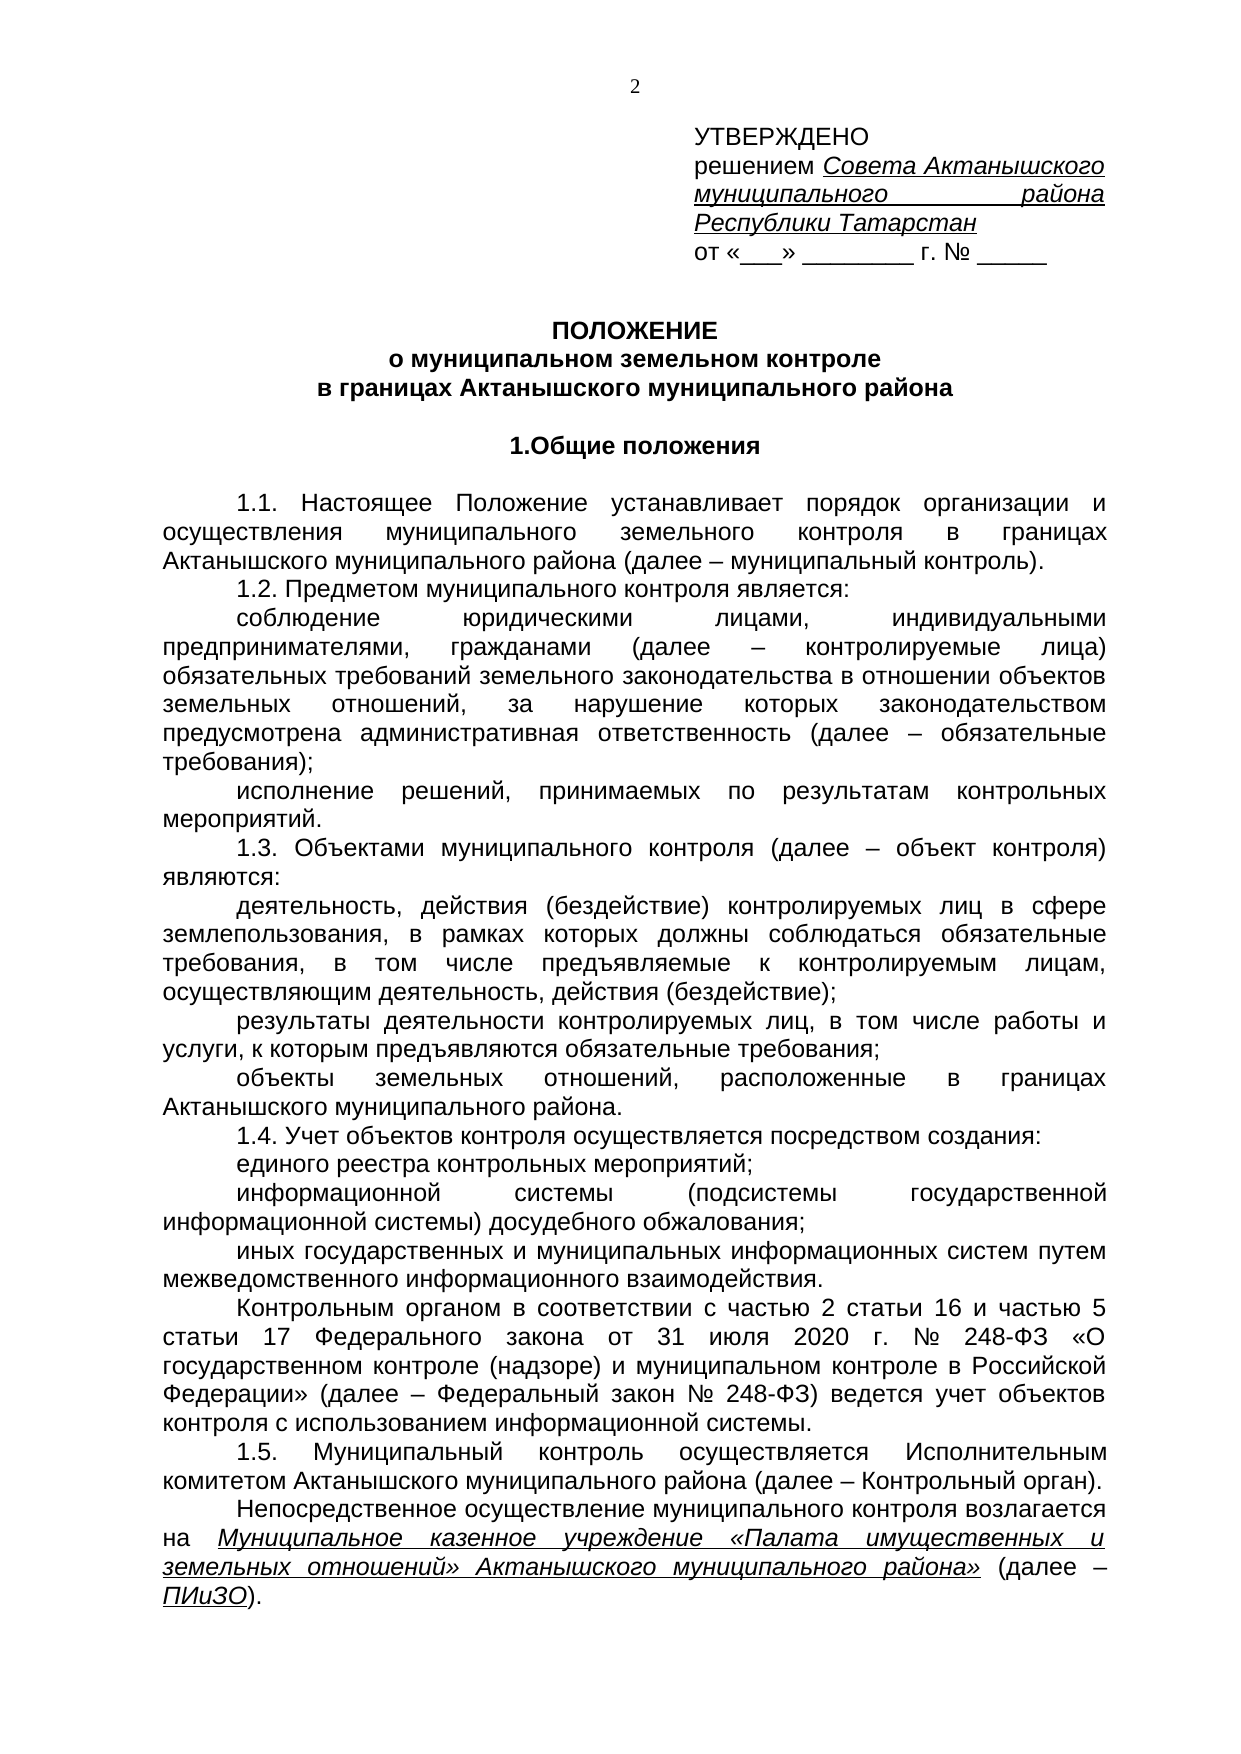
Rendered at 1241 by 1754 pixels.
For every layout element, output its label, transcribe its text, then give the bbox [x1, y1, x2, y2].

list 1.4. Учет объектов контроля осуществляется посредством создания: [162, 1121, 1107, 1149]
text результаты деятельности контролируемых лиц, в том числе работы и услуги, к которым предъявляются обязательные требования; [162, 1006, 1107, 1063]
text объекты земельных отношений, расположенные в границах Актанышского муниципального района. [162, 1063, 1107, 1121]
text деятельность, действия (бездействие) контролируемых лиц в сфере землепользования, в рамках которых должны соблюдаться обязательные требования, в том числе предъявляемые к контролируемым лицам, осуществляющим деятельность, действия (бездействие); [162, 891, 1107, 1006]
text информационной системы (подсистемы государственной информационной системы) досудебного обжалования; [162, 1178, 1107, 1236]
text 1.Общие положения [162, 431, 1107, 459]
title о муниципальном земельном контроле [162, 344, 1107, 373]
title ПОЛОЖЕНИЕ [162, 319, 1107, 344]
text Контрольным органом в соответствии с частью 2 статьи 16 и частью 5 статьи 17 Федерального закона от 31 июля 2020 г. № 248-ФЗ «О государственном контроле (надзоре) и муниципальном контроле в Российской Федерации» (далее – Федеральный закон № 248-ФЗ) ведется учет объектов контроля с использованием информационной системы. [162, 1293, 1107, 1437]
text от «___» ________ г. № _____ [694, 237, 1107, 266]
list 1.3. Объектами муниципального контроля (далее – объект контроля) являются: [162, 833, 1107, 891]
text иных государственных и муниципальных информационных систем путем межведомственного информационного взаимодействия. [162, 1236, 1107, 1293]
list 1.1. Настоящее Положение устанавливает порядок организации и осуществления муниципального земельного контроля в границах Актанышского муниципального района (далее – муниципальный контроль). [162, 488, 1107, 574]
list 1.2. Предметом муниципального контроля является: [162, 574, 1107, 603]
text исполнение решений, принимаемых по результатам контрольных мероприятий. [162, 776, 1107, 833]
list 1.5. Муниципальный контроль осуществляется Исполнительным комитетом Актанышского муниципального района (далее – Контрольный орган). [162, 1437, 1107, 1494]
list Непосредственное осуществление муниципального контроля возлагается на Муниципальное казенное учреждение «Палата имущественных и земельных отношений» Актанышского муниципального района» (далее – ПИиЗО). [162, 1494, 1107, 1609]
title в границах Актанышского муниципального района [162, 373, 1107, 402]
text соблюдение юридическими лицами, индивидуальными предпринимателями, гражданами (далее – контролируемые лица) обязательных требований земельного законодательства в отношении объектов земельных отношений, за нарушение которых законодательством предусмотрена административная ответственность (далее – обязательные требования); [162, 603, 1107, 776]
text единого реестра контрольных мероприятий; [162, 1149, 1107, 1178]
text УТВЕРЖДЕНО [694, 122, 1107, 151]
text решением Совета Актанышского муниципального района Республики Татарстан [694, 151, 1107, 237]
